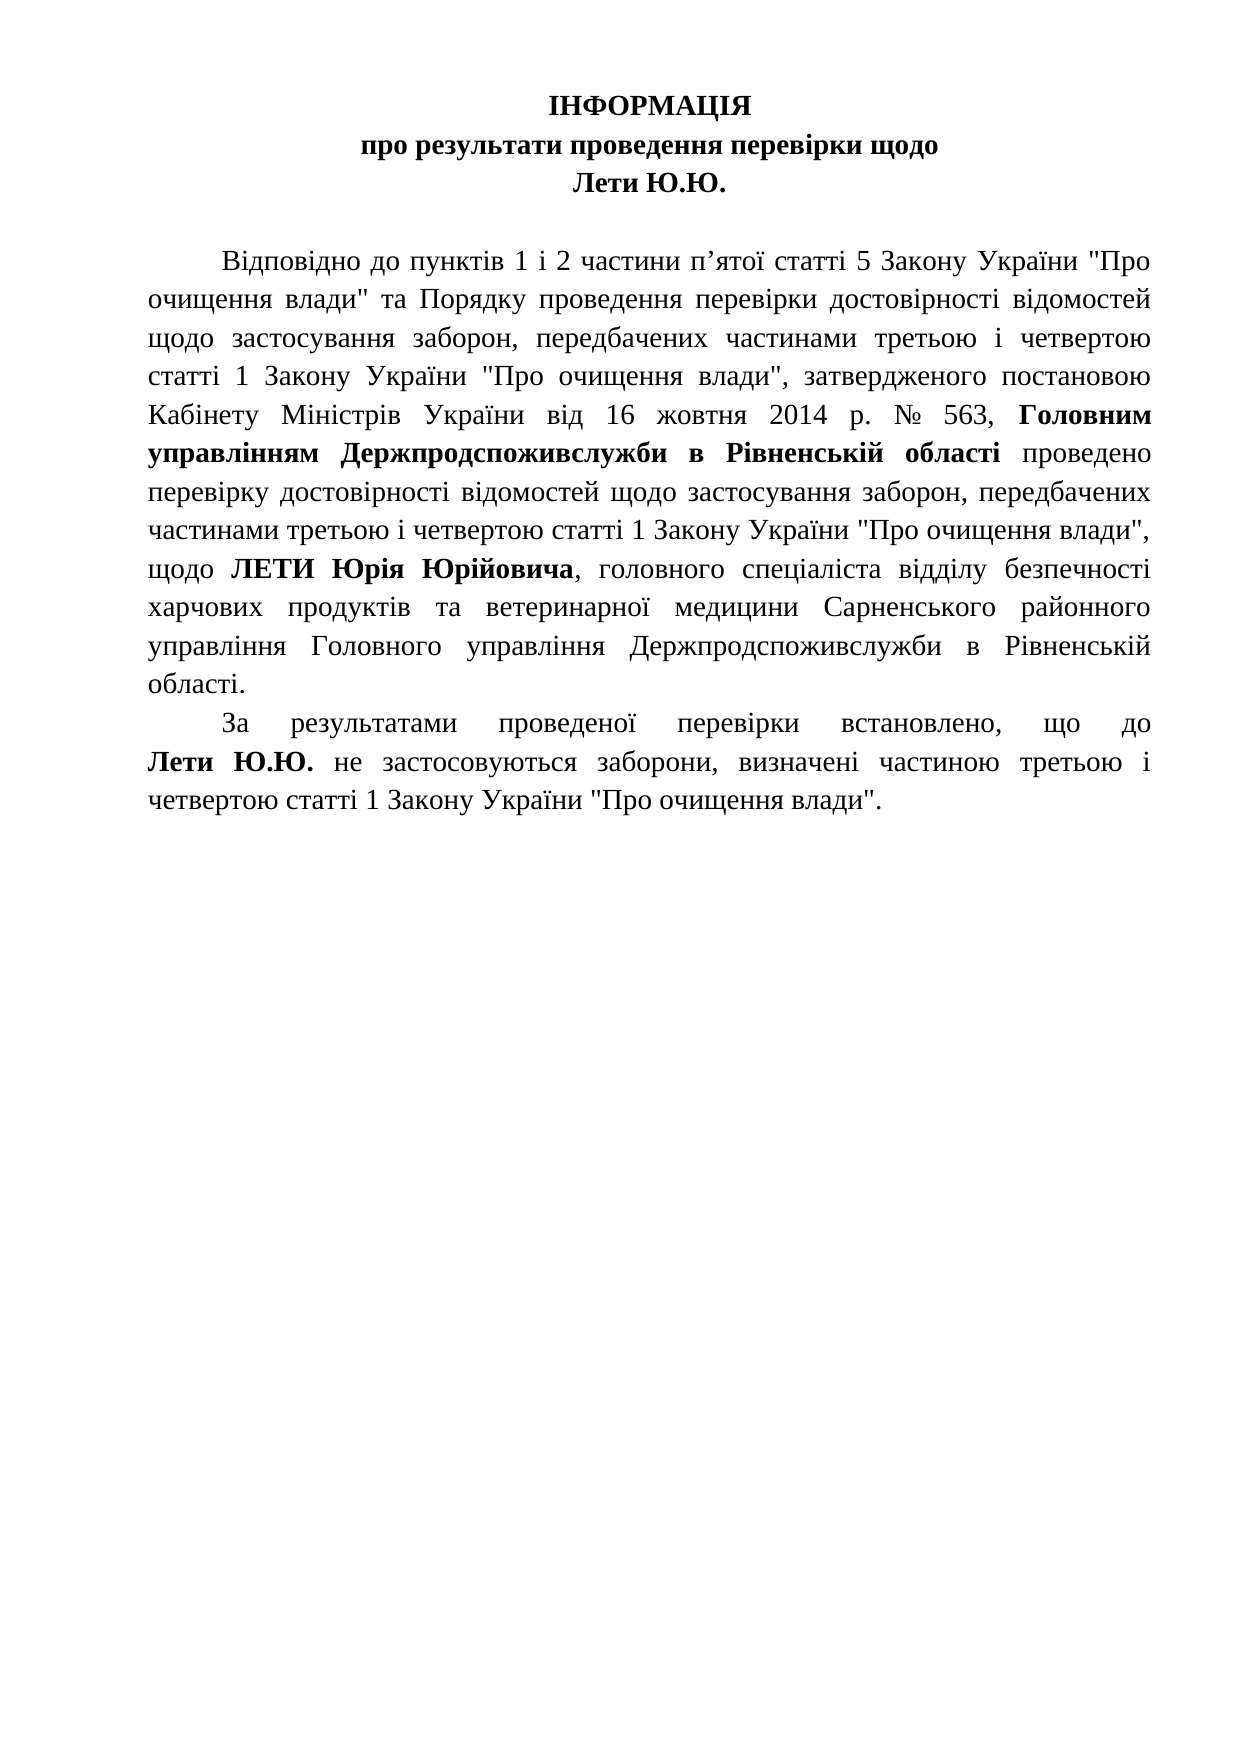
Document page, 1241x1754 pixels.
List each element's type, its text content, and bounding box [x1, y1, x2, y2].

text ІНФОРМАЦІЯ [148, 88, 1152, 122]
text Лети Ю.Ю. [148, 166, 1152, 199]
text про результати проведення перевірки щодо [148, 127, 1152, 161]
text За результатами проведеної перевірки встановлено, що до Лети Ю.Ю. не застосовуються заборони, визначені частиною третьою і четвертою статті 1 Закону України "Про очищення влади". [148, 705, 1152, 816]
text Відповідно до пунктів 1 і 2 частини п’ятої статті 5 Закону України "Про очищення влади" та Порядку проведення перевірки достовірності відомостей щодо застосування заборон, передбачених частинами третьою і четвертою статті 1 Закону України "Про очищення влади", затвердженого постановою Кабінету Міністрів України від 16 жовтня 2014 р. № 563, Головним управлінням Держпродспоживслужби в Рівненській області проведено перевірку достовірності відомостей щодо застосування заборон, передбачених частинами третьою і четвертою статті 1 Закону України "Про очищення влади", щодо ЛЕТИ Юрія Юрійовича, головного спеціаліста відділу безпечності харчових продуктів та ветеринарної медицини Сарненського районного управління Головного управління Держпродспоживслужби в Рівненській області. [148, 243, 1152, 700]
